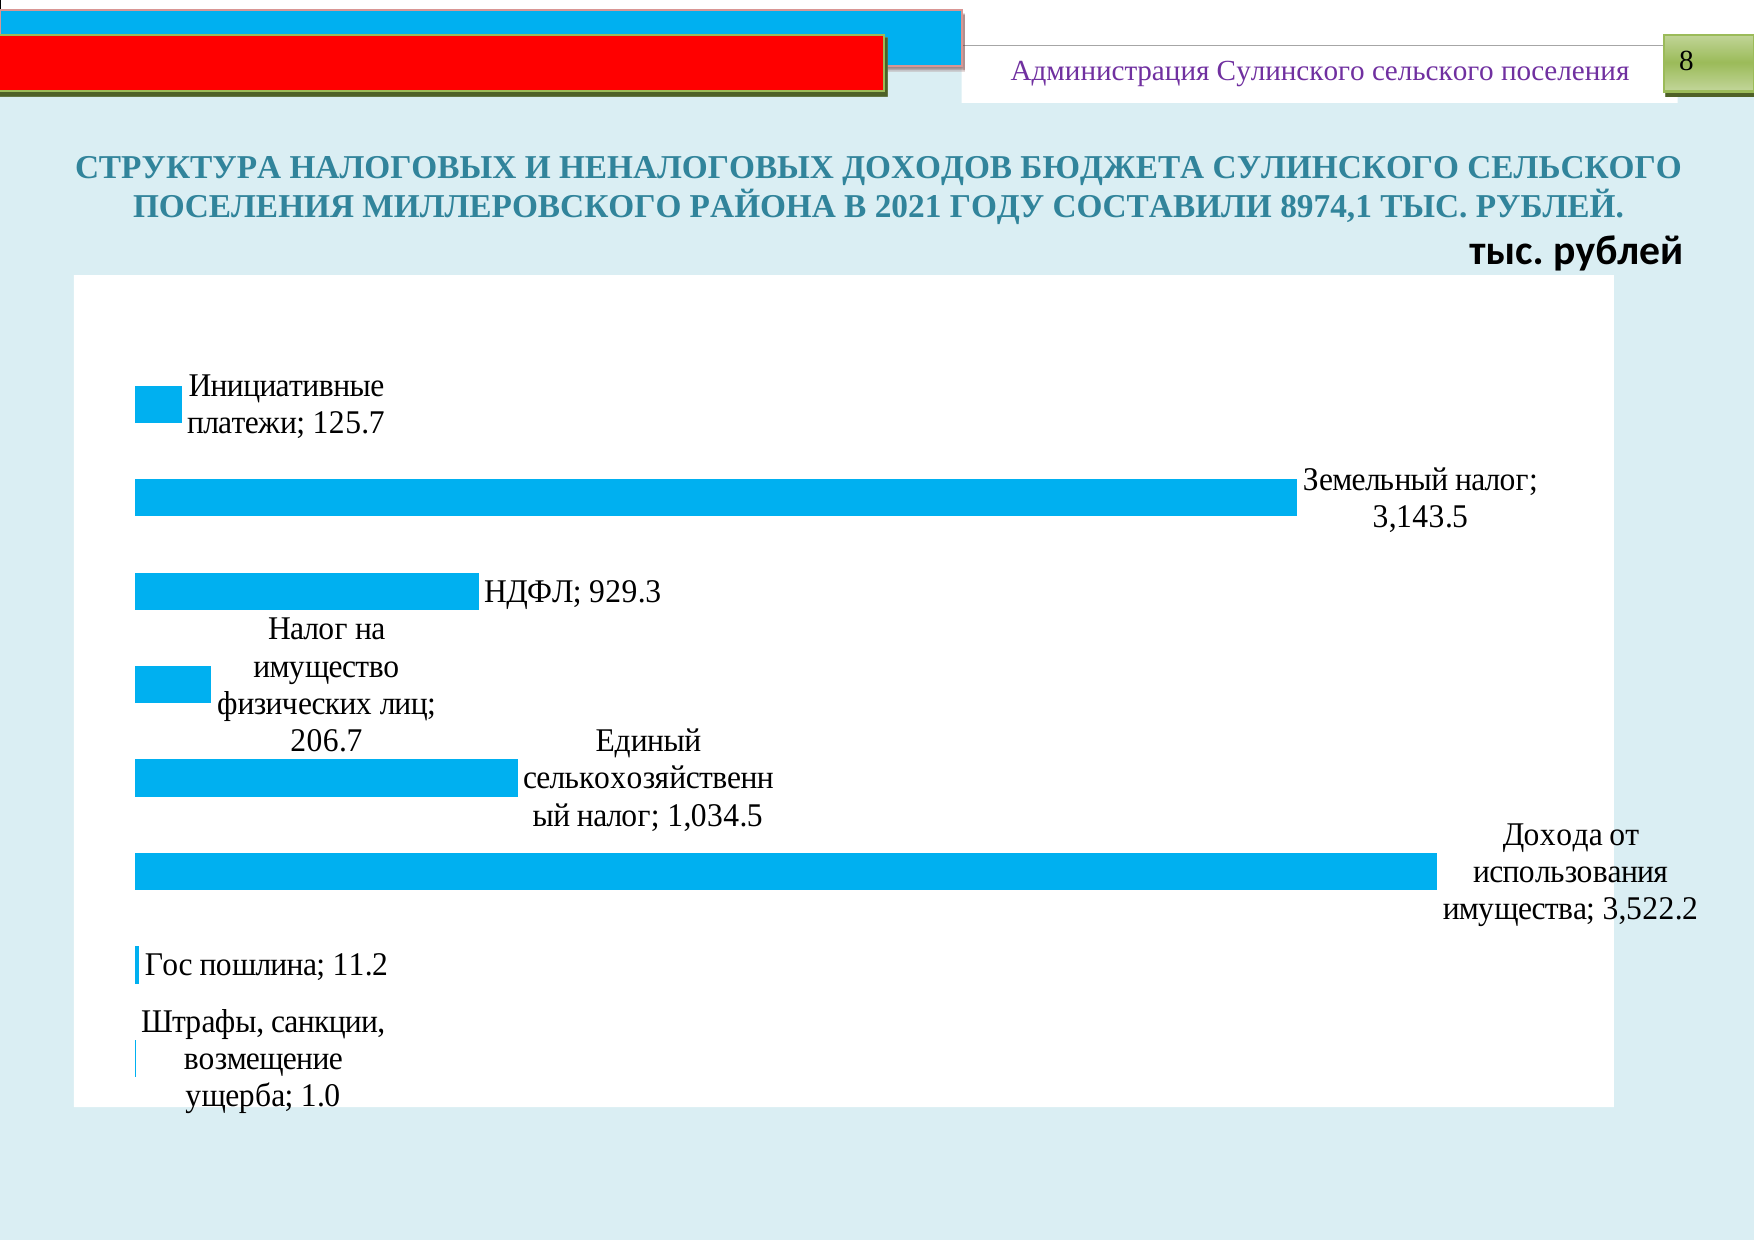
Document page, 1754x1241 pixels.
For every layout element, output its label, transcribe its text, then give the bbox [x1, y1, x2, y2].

text тыс. рублей [74, 224, 1683, 275]
text Структура налоговых и неналоговых доходов бюджета Сулинского сельского поселения Миллеровского района в 2021 году составили 8974,1 тыс. рублей. [74, 148, 1683, 224]
